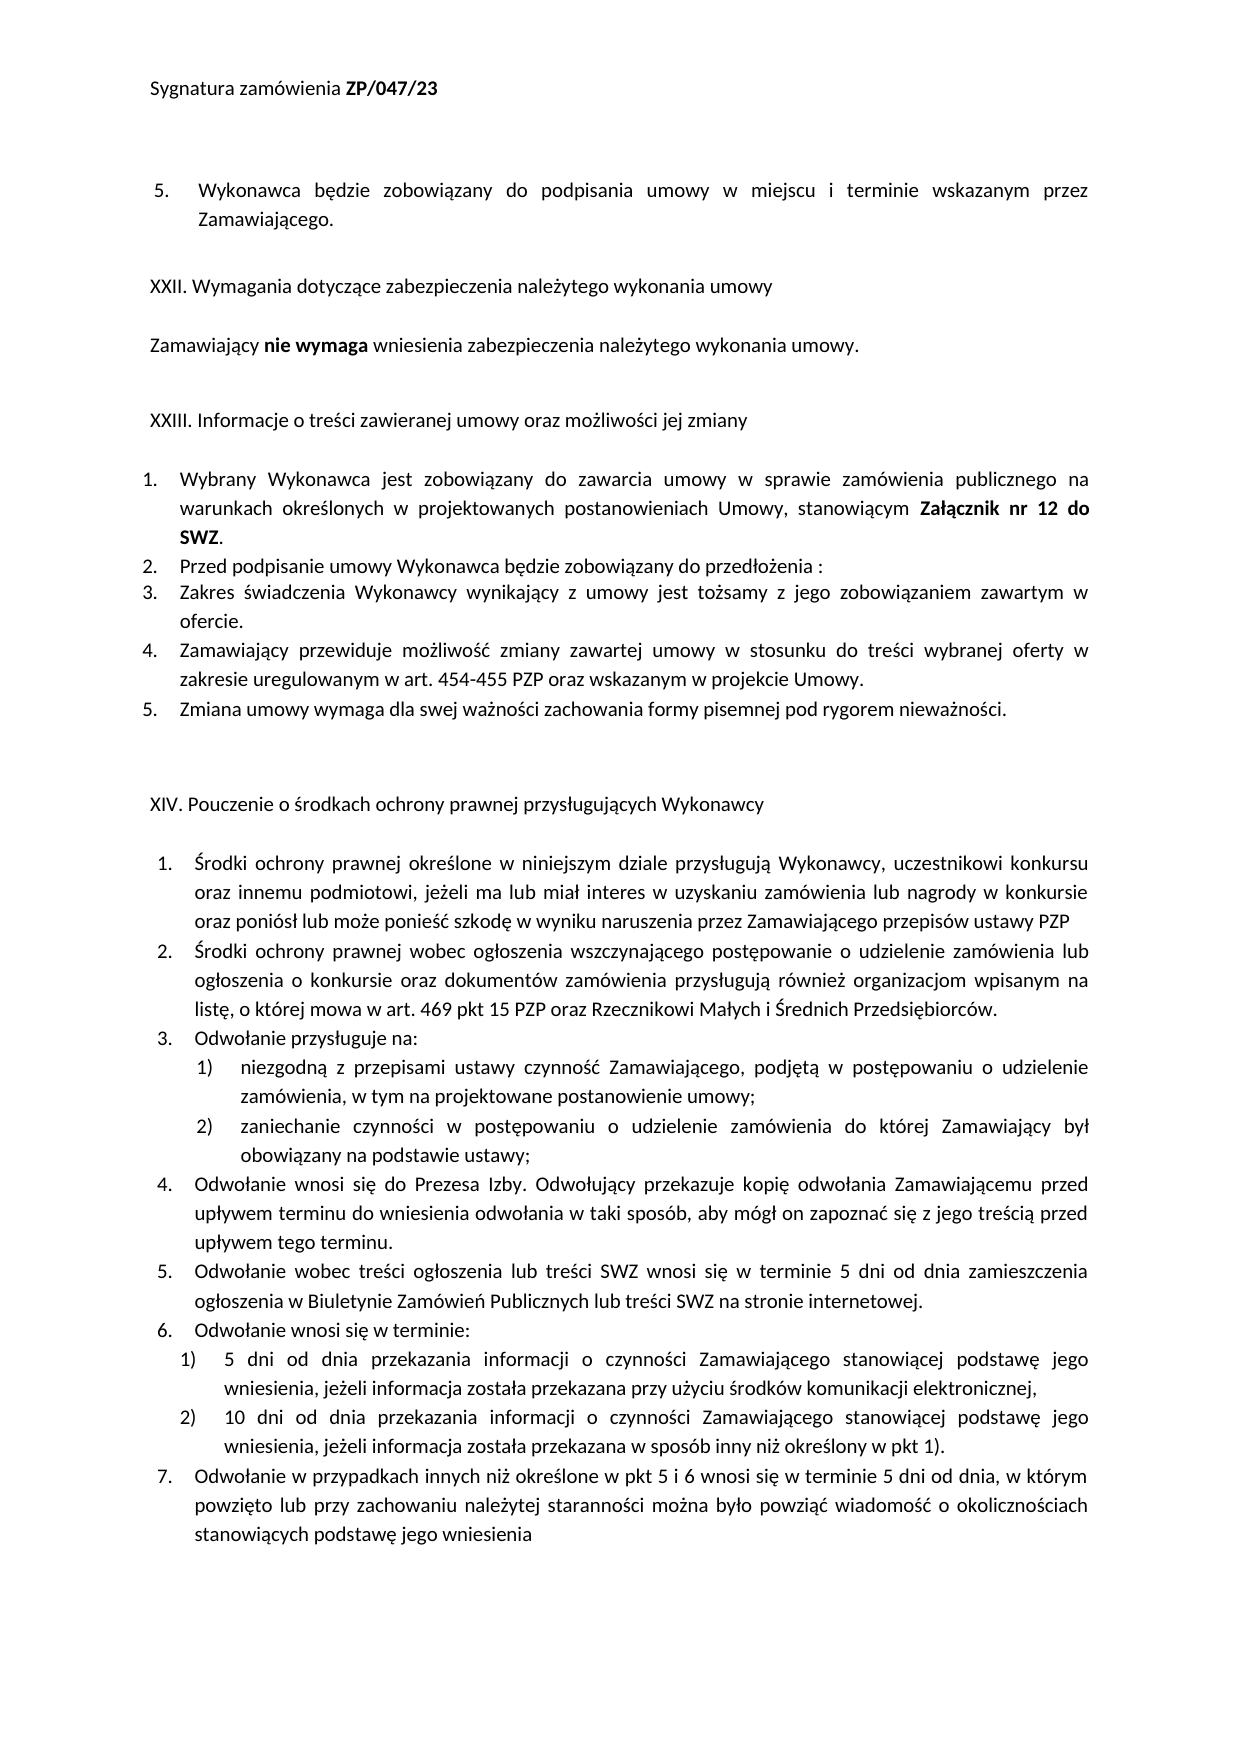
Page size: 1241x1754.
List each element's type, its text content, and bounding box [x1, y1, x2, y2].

list Zakres świadczenia Wykonawcy wynikający z umowy jest tożsamy z jego zobowiązaniem zawartym w ofercie. [142, 579, 1090, 634]
list Wybrany Wykonawca jest zobowiązany do zawarcia umowy w sprawie zamówienia publicznego na warunkach określonych w projektowanych postanowieniach Umowy, stanowiącym Załącznik nr 12 do SWZ. [142, 466, 1090, 550]
list Odwołanie w przypadkach innych niż określone w pkt 5 i 6 wnosi się w terminie 5 dni od dnia, w którym powzięto lub przy zachowaniu należytej staranności można było powziąć wiadomość o okolicznościach stanowiących podstawę jego wniesienia [157, 1463, 1090, 1547]
text 1) niezgodną z przepisami ustawy czynność Zamawiającego, podjętą w postępowaniu o udzielenie zamówienia, w tym na projektowane postanowienie umowy; [196, 1054, 1090, 1109]
list Przed podpisanie umowy Wykonawca będzie zobowiązany do przedłożenia : [142, 554, 1090, 579]
subtitle XXII. Wymagania dotyczące zabezpieczenia należytego wykonania umowy [150, 273, 1090, 298]
subtitle XIV. Pouczenie o środkach ochrony prawnej przysługujących Wykonawcy [150, 792, 1090, 817]
list Odwołanie przysługuje na: [157, 1025, 1090, 1051]
list Odwołanie wnosi się do Prezesa Izby. Odwołujący przekazuje kopię odwołania Zamawiającemu przed upływem terminu do wniesienia odwołania w taki sposób, aby mógł on zapoznać się z jego treścią przed upływem tego terminu. [157, 1171, 1090, 1255]
list Środki ochrony prawnej określone w niniejszym dziale przysługują Wykonawcy, uczestnikowi konkursu oraz innemu podmiotowi, jeżeli ma lub miał interes w uzyskaniu zamówienia lub nagrody w konkursie oraz poniósł lub może ponieść szkodę w wyniku naruszenia przez Zamawiającego przepisów ustawy PZP [157, 850, 1090, 934]
list Zamawiający przewiduje możliwość zmiany zawartej umowy w stosunku do treści wybranej oferty w zakresie uregulowanym w art. 454-455 PZP oraz wskazanym w projekcie Umowy. [142, 637, 1090, 692]
text 1) 5 dni od dnia przekazania informacji o czynności Zamawiającego stanowiącej podstawę jego wniesienia, jeżeli informacja została przekazana przy użyciu środków komunikacji elektronicznej, [179, 1346, 1090, 1401]
list Wykonawca będzie zobowiązany do podpisania umowy w miejscu i terminie wskazanym przez Zamawiającego. [154, 177, 1090, 232]
text 2) 10 dni od dnia przekazania informacji o czynności Zamawiającego stanowiącej podstawę jego wniesienia, jeżeli informacja została przekazana w sposób inny niż określony w pkt 1). [179, 1404, 1090, 1459]
list Środki ochrony prawnej wobec ogłoszenia wszczynającego postępowanie o udzielenie zamówienia lub ogłoszenia o konkursie oraz dokumentów zamówienia przysługują również organizacjom wpisanym na listę, o której mowa w art. 469 pkt 15 PZP oraz Rzecznikowi Małych i Średnich Przedsiębiorców. [157, 938, 1090, 1022]
list Odwołanie wnosi się w terminie: [157, 1317, 1090, 1342]
list Odwołanie wobec treści ogłoszenia lub treści SWZ wnosi się w terminie 5 dni od dnia zamieszczenia ogłoszenia w Biuletynie Zamówień Publicznych lub treści SWZ na stronie internetowej. [157, 1259, 1090, 1313]
text 2) zaniechanie czynności w postępowaniu o udzielenie zamówienia do której Zamawiający był obowiązany na podstawie ustawy; [196, 1113, 1090, 1167]
list Zmiana umowy wymaga dla swej ważności zachowania formy pisemnej pod rygorem nieważności. [142, 696, 1090, 721]
text Zamawiający nie wymaga wniesienia zabezpieczenia należytego wykonania umowy. [150, 332, 1090, 357]
subtitle XXIII. Informacje o treści zawieranej umowy oraz możliwości jej zmiany [150, 407, 1090, 433]
